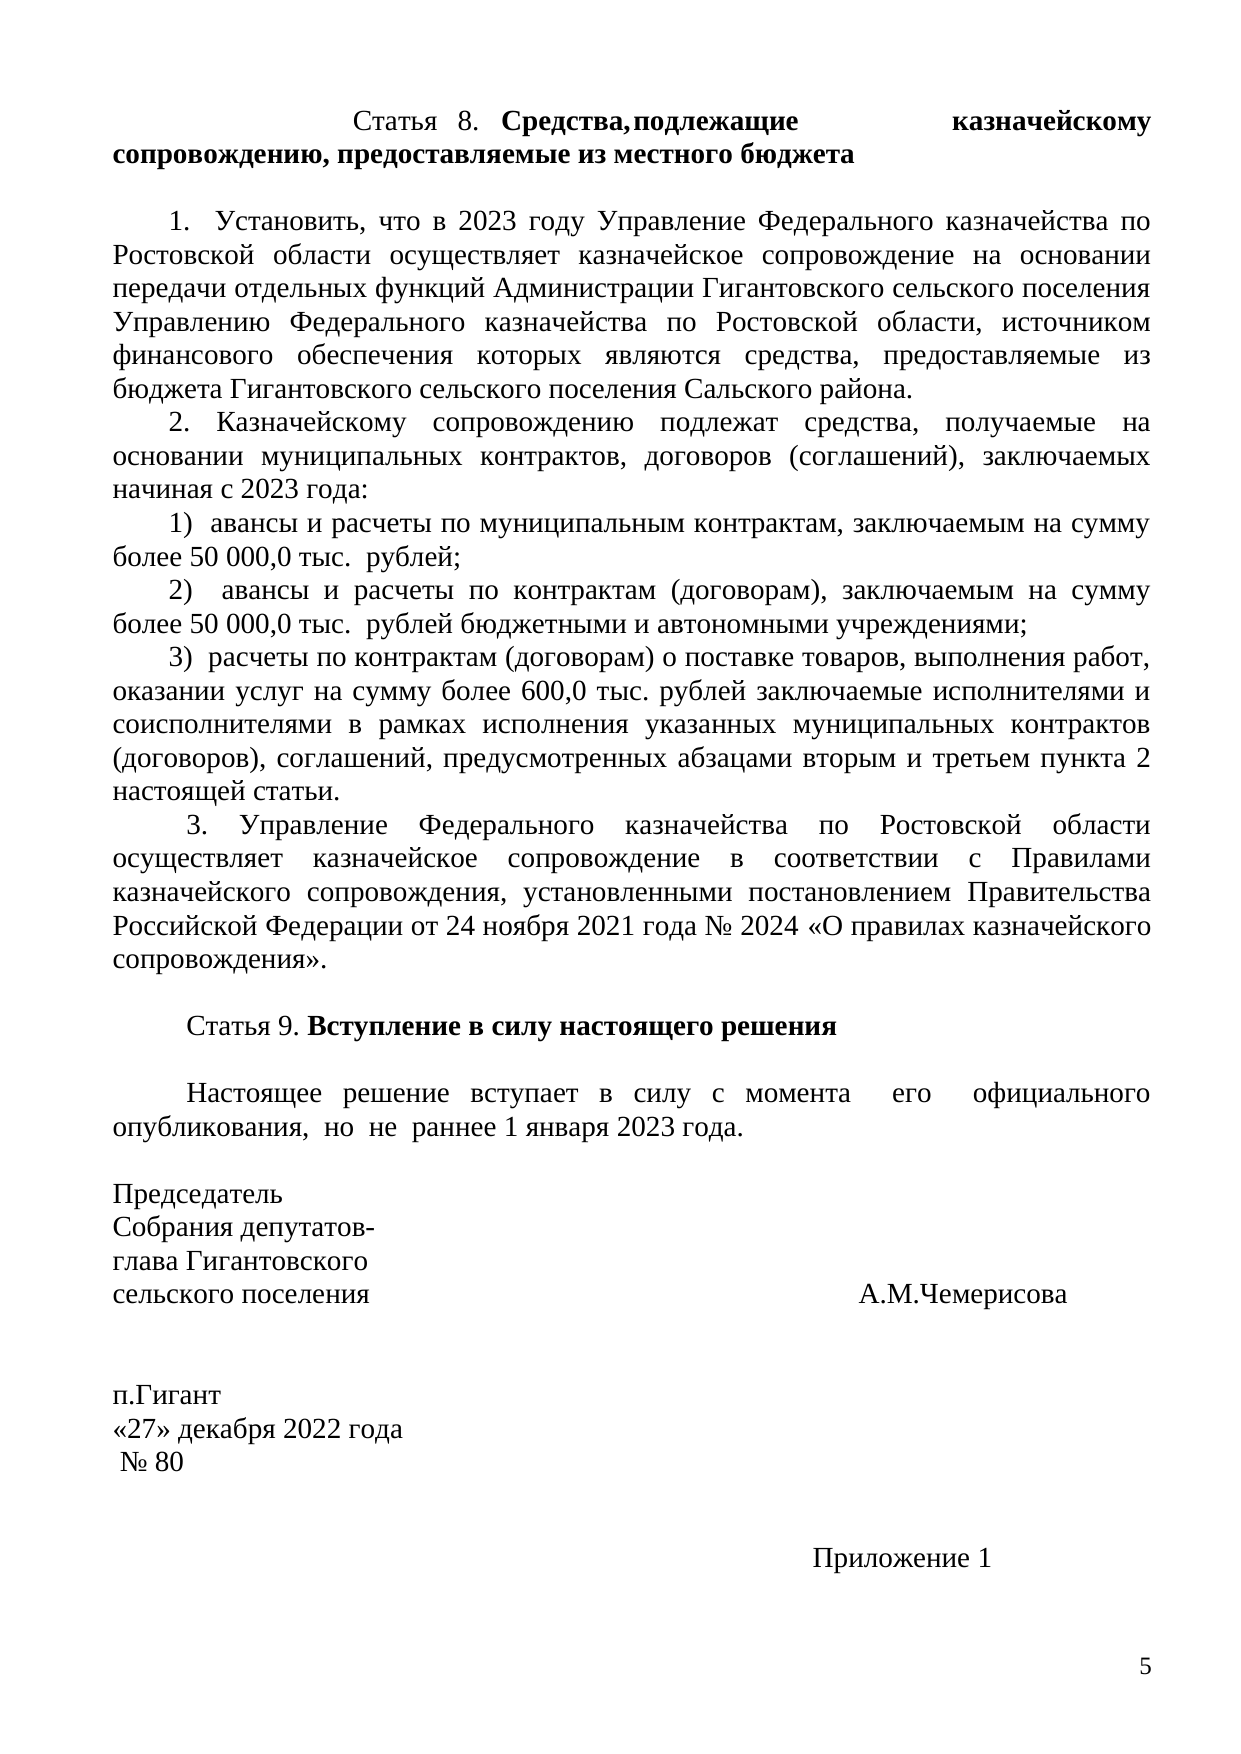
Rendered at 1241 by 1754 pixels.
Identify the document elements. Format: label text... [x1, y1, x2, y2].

text 3. Управление Федерального казначейства по Ростовской области осуществляет казначейское сопровождение в соответствии с Правилами казначейского сопровождения, установленными постановлением Правительства Российской Федерации от 24 ноября 2021 года № 2024 «О правилах казначейского сопровождения». [112, 807, 1152, 975]
text глава Гигантовского [112, 1243, 1152, 1277]
text Приложение 1 [718, 1540, 1152, 1574]
text п.Гигант [112, 1377, 1152, 1411]
text Настоящее решение вступает в силу с момента его официального опубликования, но не раннее 1 января 2023 года. [112, 1075, 1152, 1142]
text Статья 8. Средства, подлежащие казначейскому сопровождению, предоставляемые из местного бюджета [112, 103, 1152, 170]
text Собрания депутатов- [112, 1209, 1152, 1243]
text «27» декабря 2022 года [112, 1411, 1152, 1444]
text 2. Казначейскому сопровождению подлежат средства, получаемые на основании муниципальных контрактов, договоров (соглашений), заключаемых начиная с 2023 года: [112, 404, 1152, 505]
text сельского поселения А.М.Чемерисова [112, 1277, 1152, 1310]
text 1) авансы и расчеты по муниципальным контрактам, заключаемым на сумму более 50 000,0 тыс. рублей; [112, 505, 1152, 572]
text Председатель [112, 1176, 1152, 1209]
text Статья 9. Вступление в силу настоящего решения [112, 1008, 1152, 1042]
text 3) расчеты по контрактам (договорам) о поставке товаров, выполнения работ, оказании услуг на сумму более 600,0 тыс. рублей заключаемые исполнителями и соисполнителями в рамках исполнения указанных муниципальных контрактов (договоров), соглашений, предусмотренных абзацами вторым и третьем пункта 2 настоящей статьи. [112, 639, 1152, 807]
text 2) авансы и расчеты по контрактам (договорам), заключаемым на сумму более 50 000,0 тыс. рублей бюджетными и автономными учреждениями; [112, 572, 1152, 639]
text 1. Установить, что в 2023 году Управление Федерального казначейства по Ростовской области осуществляет казначейское сопровождение на основании передачи отдельных функций Администрации Гигантовского сельского поселения Управлению Федерального казначейства по Ростовской области, источником финансового обеспечения которых являются средства, предоставляемые из бюджета Гигантовского сельского поселения Сальского района. [112, 203, 1152, 404]
text № 80 [112, 1444, 1152, 1478]
